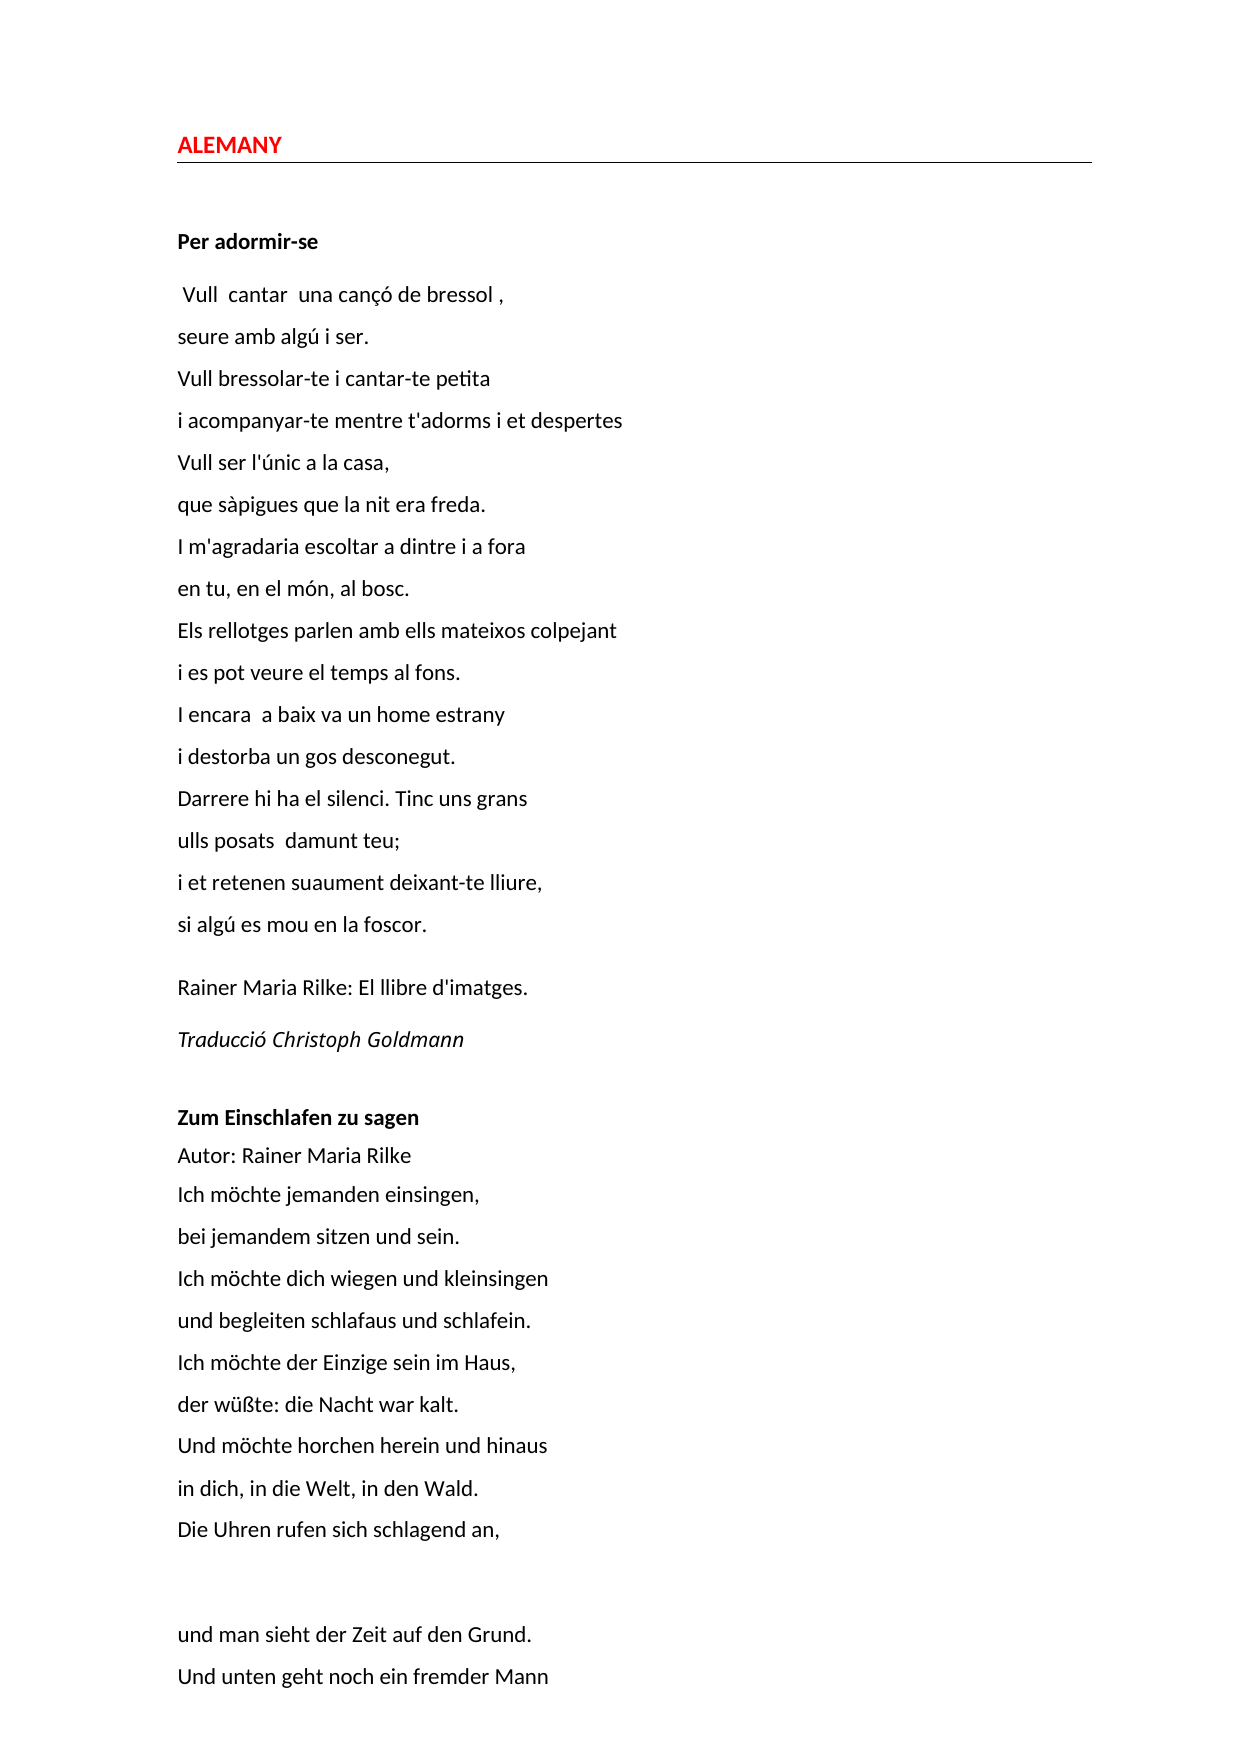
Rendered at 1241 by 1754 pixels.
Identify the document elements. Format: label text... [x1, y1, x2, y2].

text Vull cantar una cançó de bressol , seure amb algú i ser. Vull bressolar-te i cantar-te petita i acompanyar-te mentre t'adorms i et despertes Vull ser l'únic a la casa, que sàpigues que la nit era freda. I m'agradaria escoltar a dintre i a fora en tu, en el món, al bosc. Els rellotges parlen amb ells mateixos colpejant i es pot veure el temps al fons. I encara a baix va un home estrany i destorba un gos desconegut. Darrere hi ha el silenci. Tinc uns grans ulls posats damunt teu; i et retenen suaument deixant-te lliure, si algú es mou en la foscor. [177, 280, 1092, 938]
text Autor: Rainer Maria Rilke [177, 1141, 1092, 1169]
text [177, 1620, 1092, 1690]
text Ich möchte jemanden einsingen, bei jemandem sitzen und sein. Ich möchte dich wiegen und kleinsingen und begleiten schlafaus und schlafein. Ich möchte der Einzige sein im Haus, der wüßte: die Nacht war kalt. Und möchte horchen herein und hinaus in dich, in die Welt, in den Wald. Die Uhren rufen sich schlagend an, [177, 1180, 1092, 1544]
text Per adormir-se [177, 227, 1092, 255]
text Traducció Christoph Goldmann [177, 1026, 1092, 1054]
text Zum Einschlafen zu sagen [177, 1103, 1092, 1131]
text Rainer Maria Rilke: El llibre d'imatges. [177, 973, 1092, 1001]
text ALEMANY [177, 130, 1092, 162]
